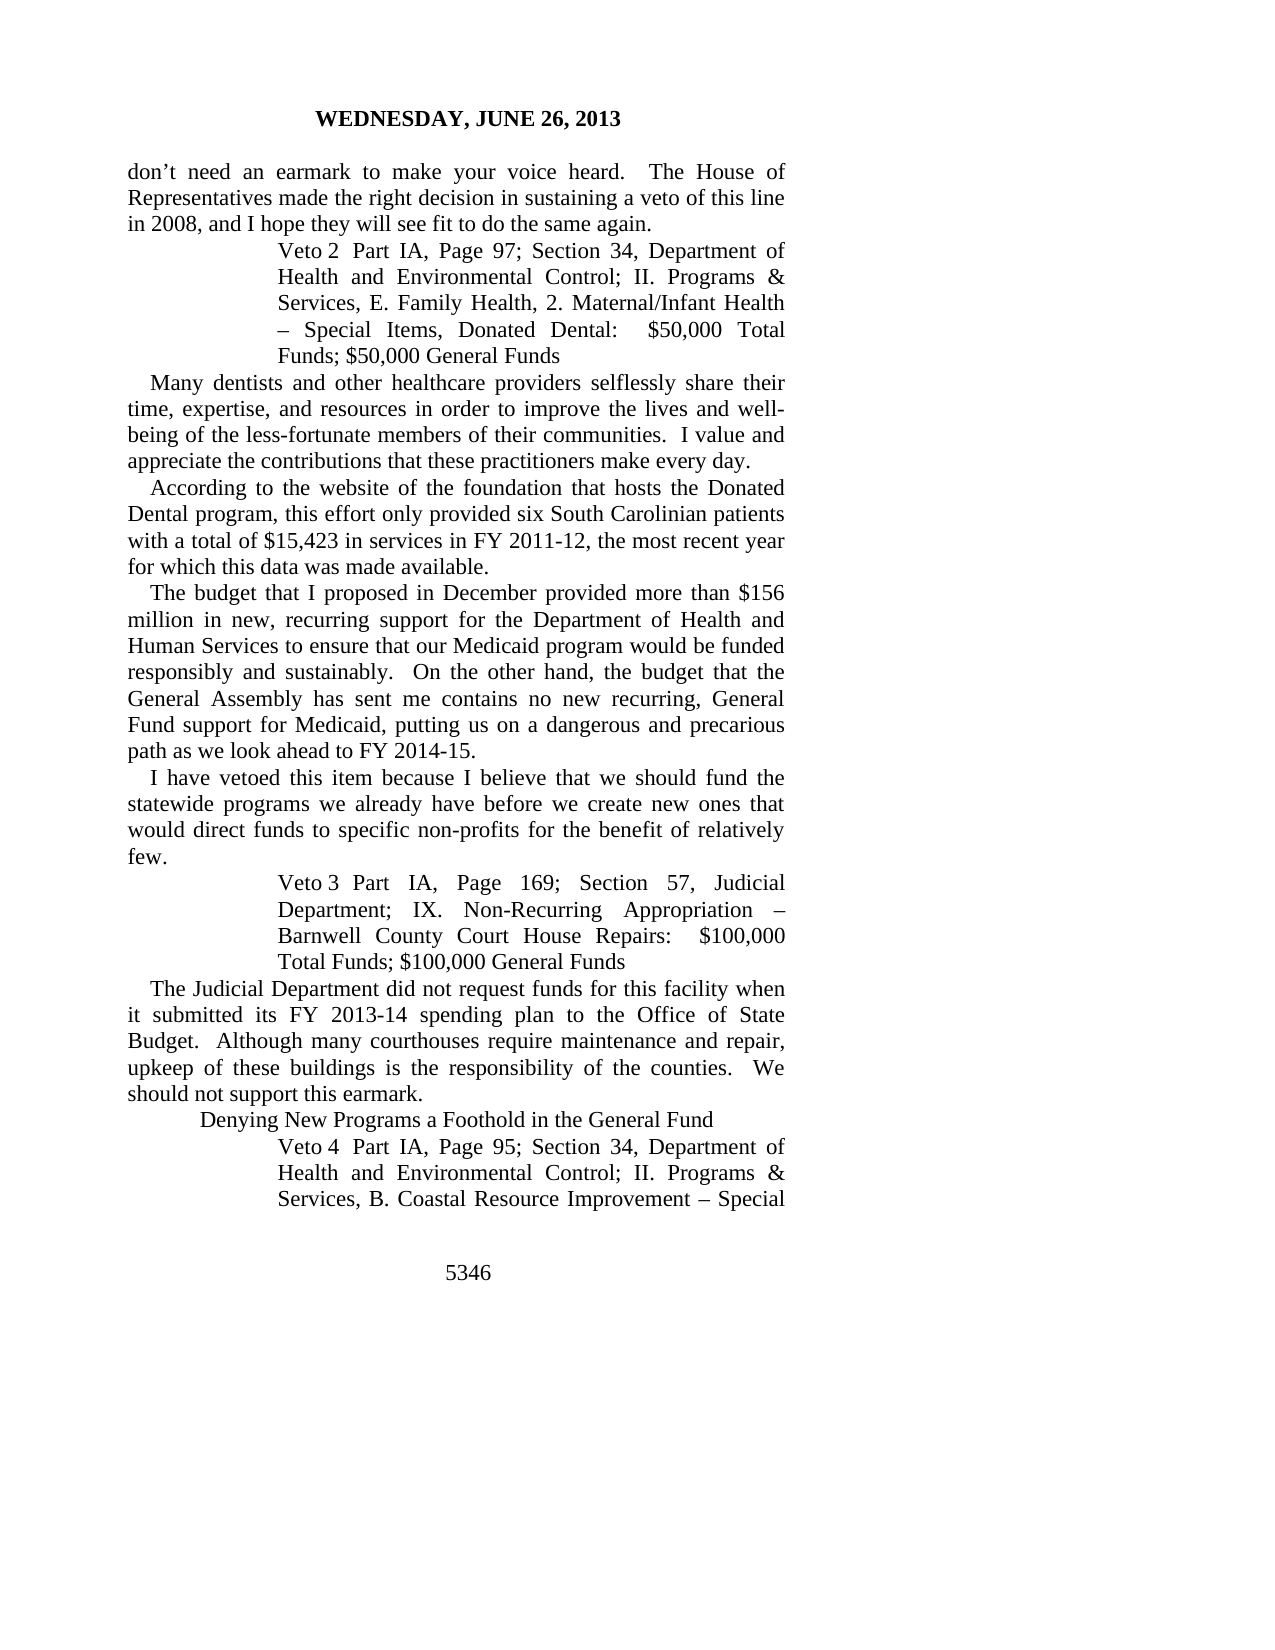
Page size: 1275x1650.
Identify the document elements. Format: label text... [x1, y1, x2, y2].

text The Judicial Department did not request funds for this facility when it submitted its FY 2013-14 spending plan to the Office of State Budget. Although many courthouses require maintenance and repair, upkeep of these buildings is the responsibility of the counties. We should not support this earmark. [127, 975, 786, 1106]
text The budget that I proposed in December provided more than $156 million in new, recurring support for the Department of Health and Human Services to ensure that our Medicaid program would be funded responsibly and sustainably. On the other hand, the budget that the General Assembly has sent me contains no new recurring, General Fund support for Medicaid, putting us on a dangerous and precarious path as we look ahead to FY 2014-15. [127, 579, 786, 764]
text Veto 3 Part IA, Page 169; Section 57, Judicial Department; IX. Non-Recurring Appropriation – Barnwell County Court House Repairs: $100,000 Total Funds; $100,000 General Funds [277, 869, 786, 975]
text Many dentists and other healthcare providers selflessly share their time, expertise, and resources in order to improve the lives and well-being of the less-fortunate members of their communities. I value and appreciate the contributions that these practitioners make every day. [127, 368, 786, 474]
text According to the website of the foundation that hosts the Donated Dental program, this effort only provided six South Carolinian patients with a total of $15,423 in services in FY 2011-12, the most recent year for which this data was made available. [127, 474, 786, 579]
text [277, 1133, 786, 1212]
text Veto 2 Part IA, Page 97; Section 34, Department of Health and Environmental Control; II. Programs & Services, E. Family Health, 2. Maternal/Infant Health – Special Items, Donated Dental: $50,000 Total Funds; $50,000 General Funds [277, 237, 786, 368]
text I have vetoed this item because I believe that we should fund the statewide programs we already have before we create new ones that would direct funds to specific non-profits for the benefit of relatively few. [127, 764, 786, 869]
text Denying New Programs a Foothold in the General Fund [127, 1106, 786, 1133]
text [127, 158, 786, 237]
